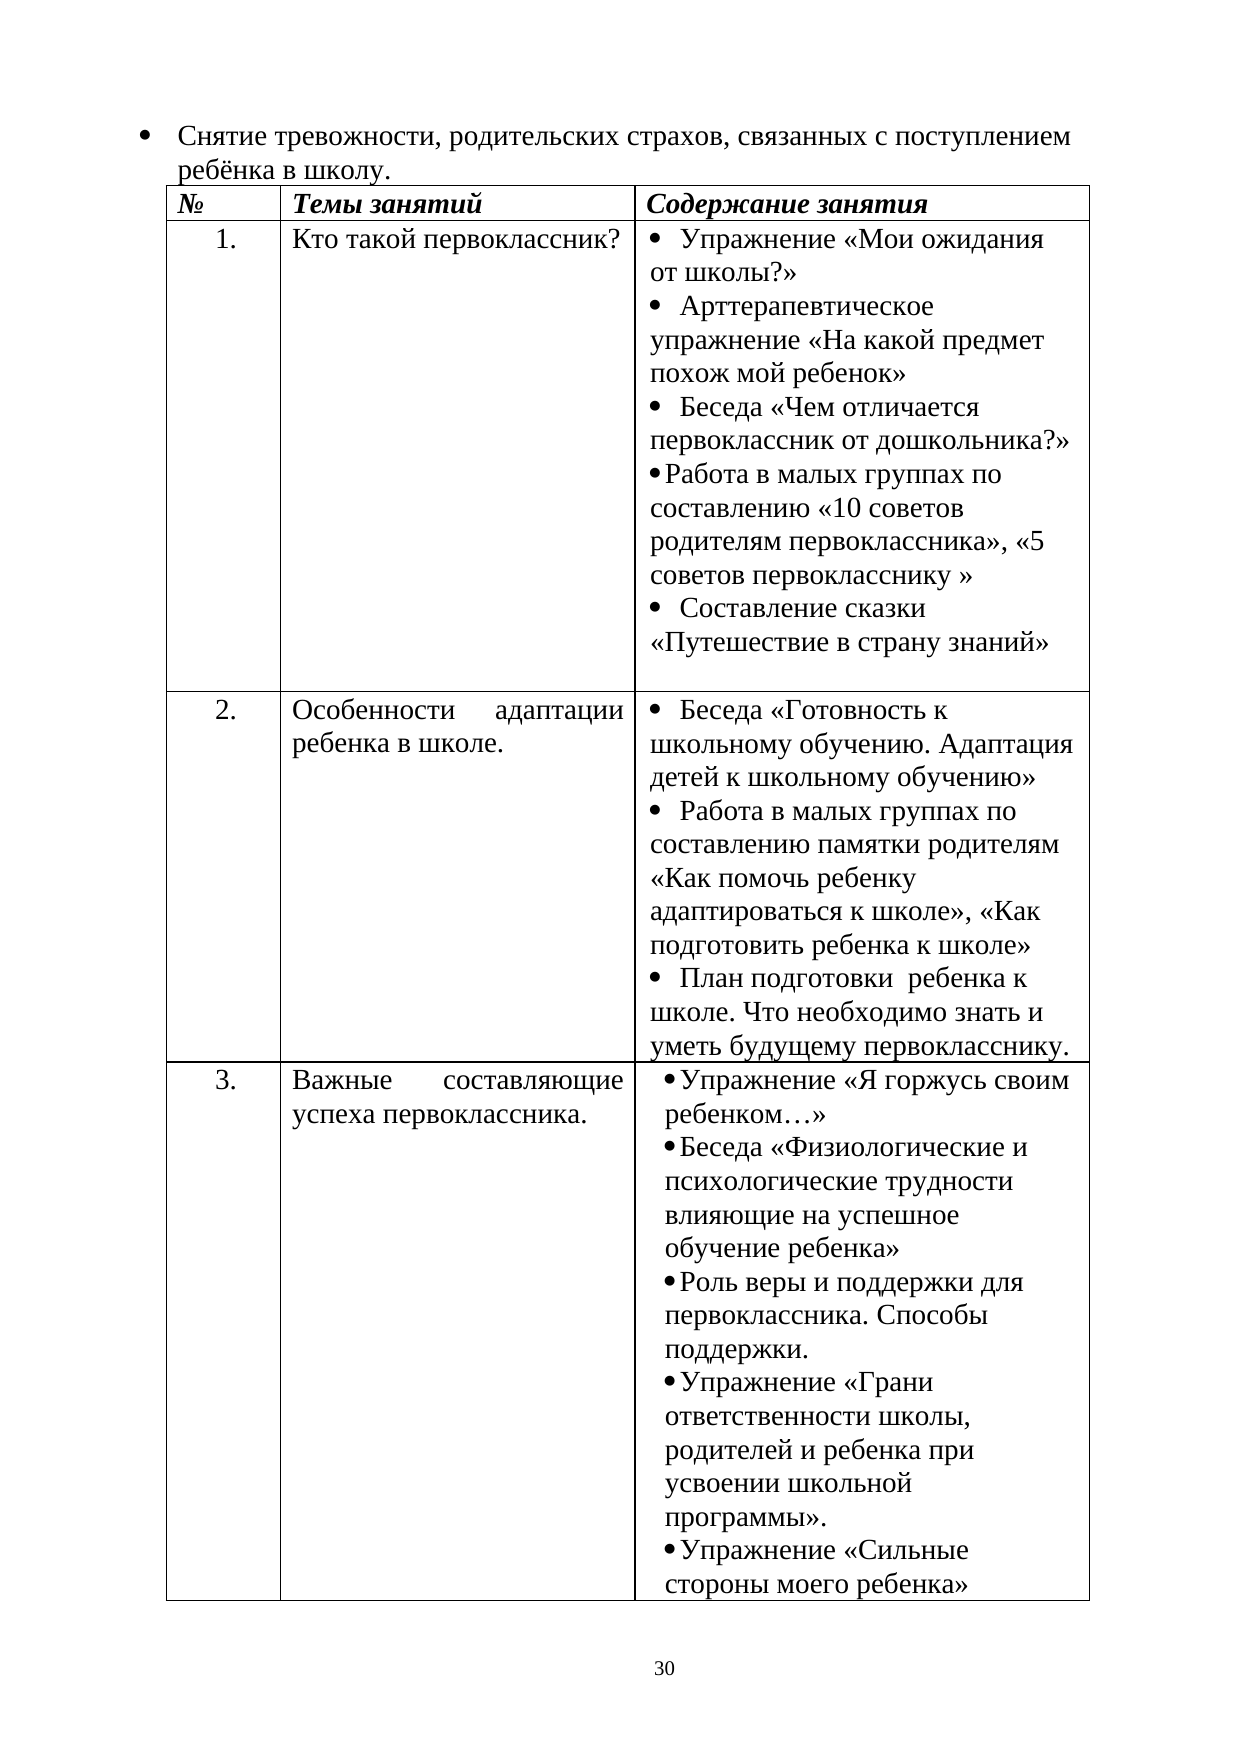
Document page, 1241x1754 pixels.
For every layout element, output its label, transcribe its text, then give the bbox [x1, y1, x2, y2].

list Снятие тревожности, родительских страхов, связанных с поступлением ребёнка в школу. [140, 118, 1152, 185]
table_cell Беседа «Готовность к школьному обучению. Адаптация детей к школьному обучению» Работа в малых группах по составлению памятки родителям «Как помочь ребенку адаптироваться к школе», «Как подготовить ребенка к школе» План подготовки ребенка к школе. Что необходимо знать и уметь будущему первокласснику. [636, 692, 1089, 1061]
table_cell [167, 692, 280, 1061]
table_cell Упражнение «Я горжусь своим ребенком…» Беседа «Физиологические и психологические трудности влияющие на успешное обучение ребенка» Роль веры и поддержки для первоклассника. Способы поддержки. Упражнение «Грани ответственности школы, родителей и ребенка при усвоении школьной программы». Упражнение «Сильные стороны моего ребенка» [636, 1063, 1089, 1599]
table_header № [167, 186, 280, 220]
table_header Темы занятий [281, 186, 634, 220]
table_cell [167, 1063, 280, 1599]
table_cell Кто такой первоклассник? [281, 221, 634, 691]
table_cell Особенности адаптации ребенка в школе. [281, 692, 634, 1061]
table_cell [167, 221, 280, 691]
table_cell Упражнение «Мои ожидания от школы?» Арттерапевтическое упражнение «На какой предмет похож мой ребенок» Беседа «Чем отличается первоклассник от дошкольника?» Работа в малых группах по составлению «10 советов родителям первоклассника», «5 советов первокласснику » Составление сказки «Путешествие в страну знаний» [636, 221, 1089, 691]
table_header Содержание занятия [636, 186, 1089, 220]
table_cell Важные составляющие успеха первоклассника. [281, 1063, 634, 1599]
